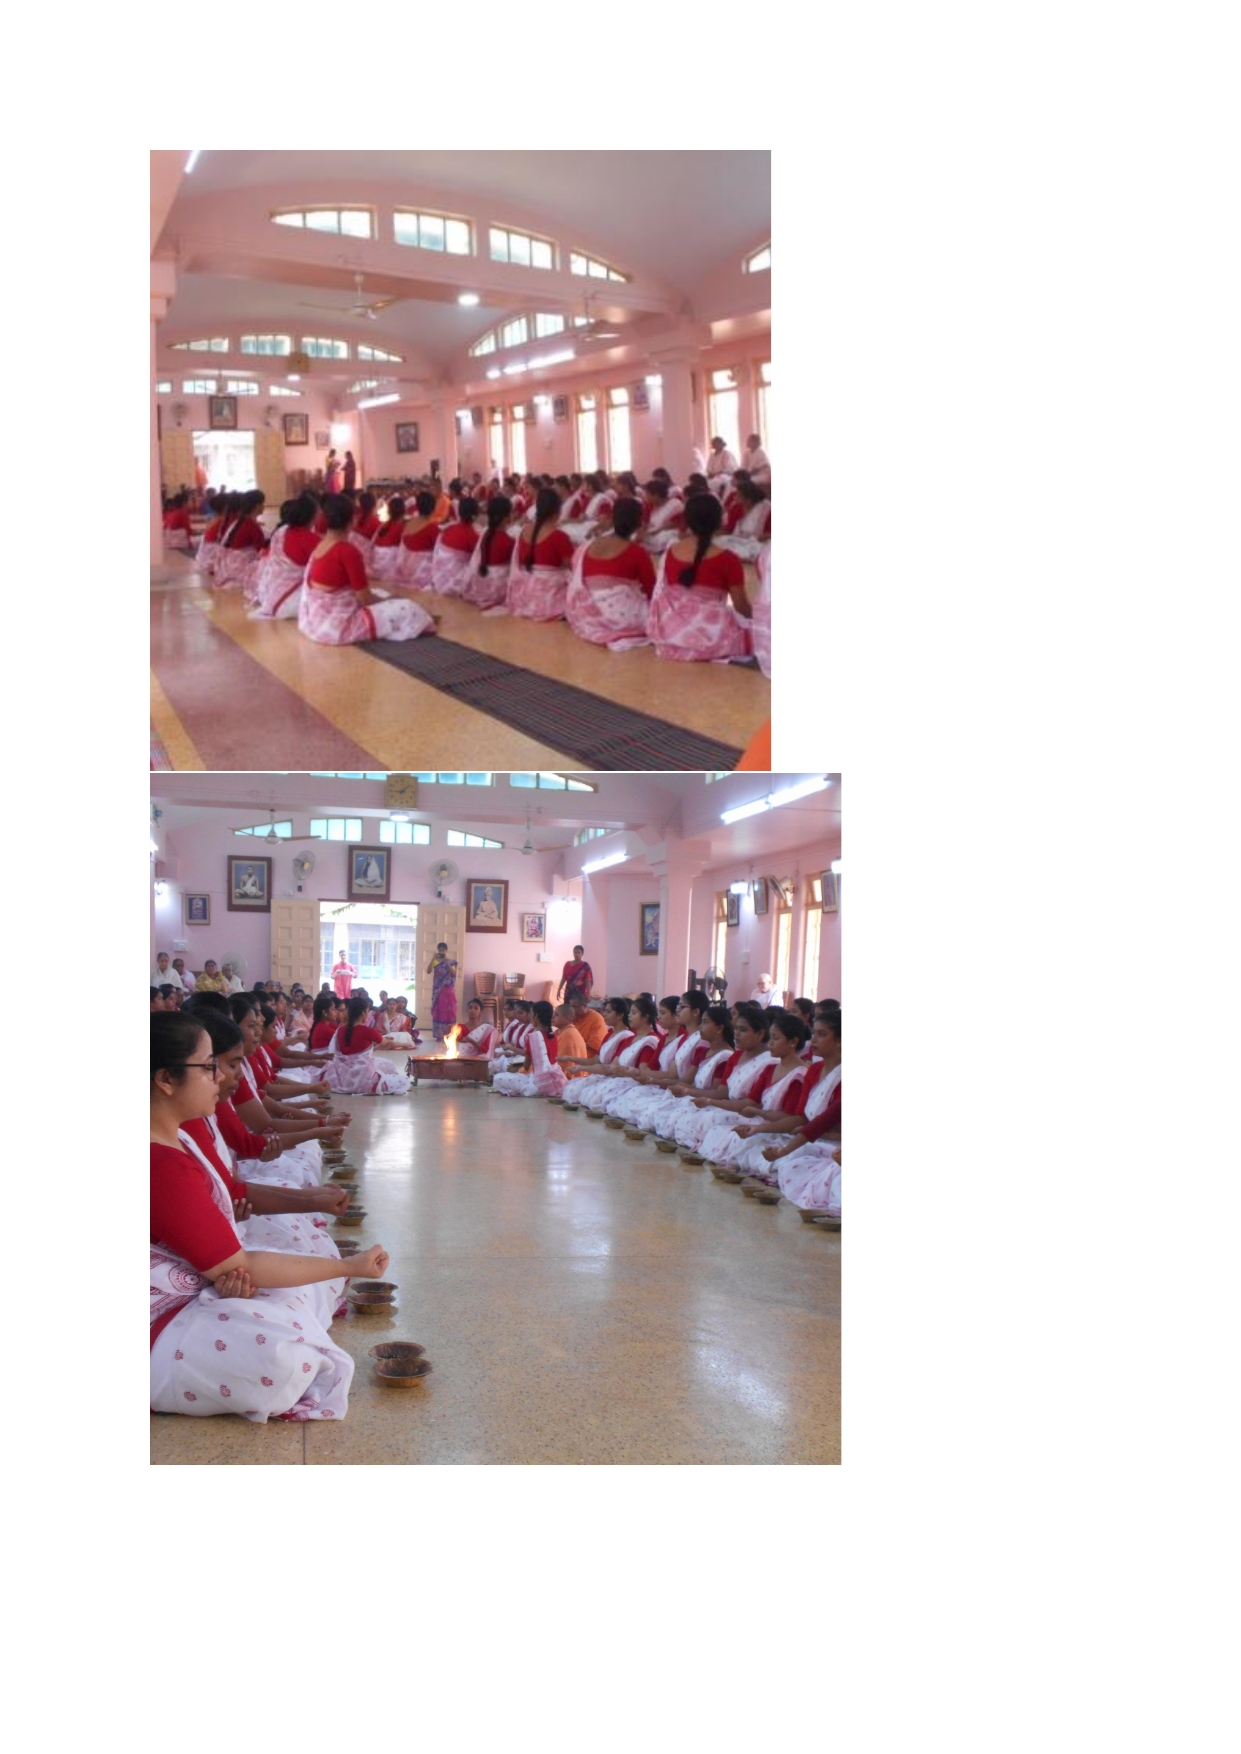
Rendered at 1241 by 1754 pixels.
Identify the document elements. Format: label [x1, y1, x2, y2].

picture [150, 773, 842, 1465]
picture [150, 150, 772, 771]
